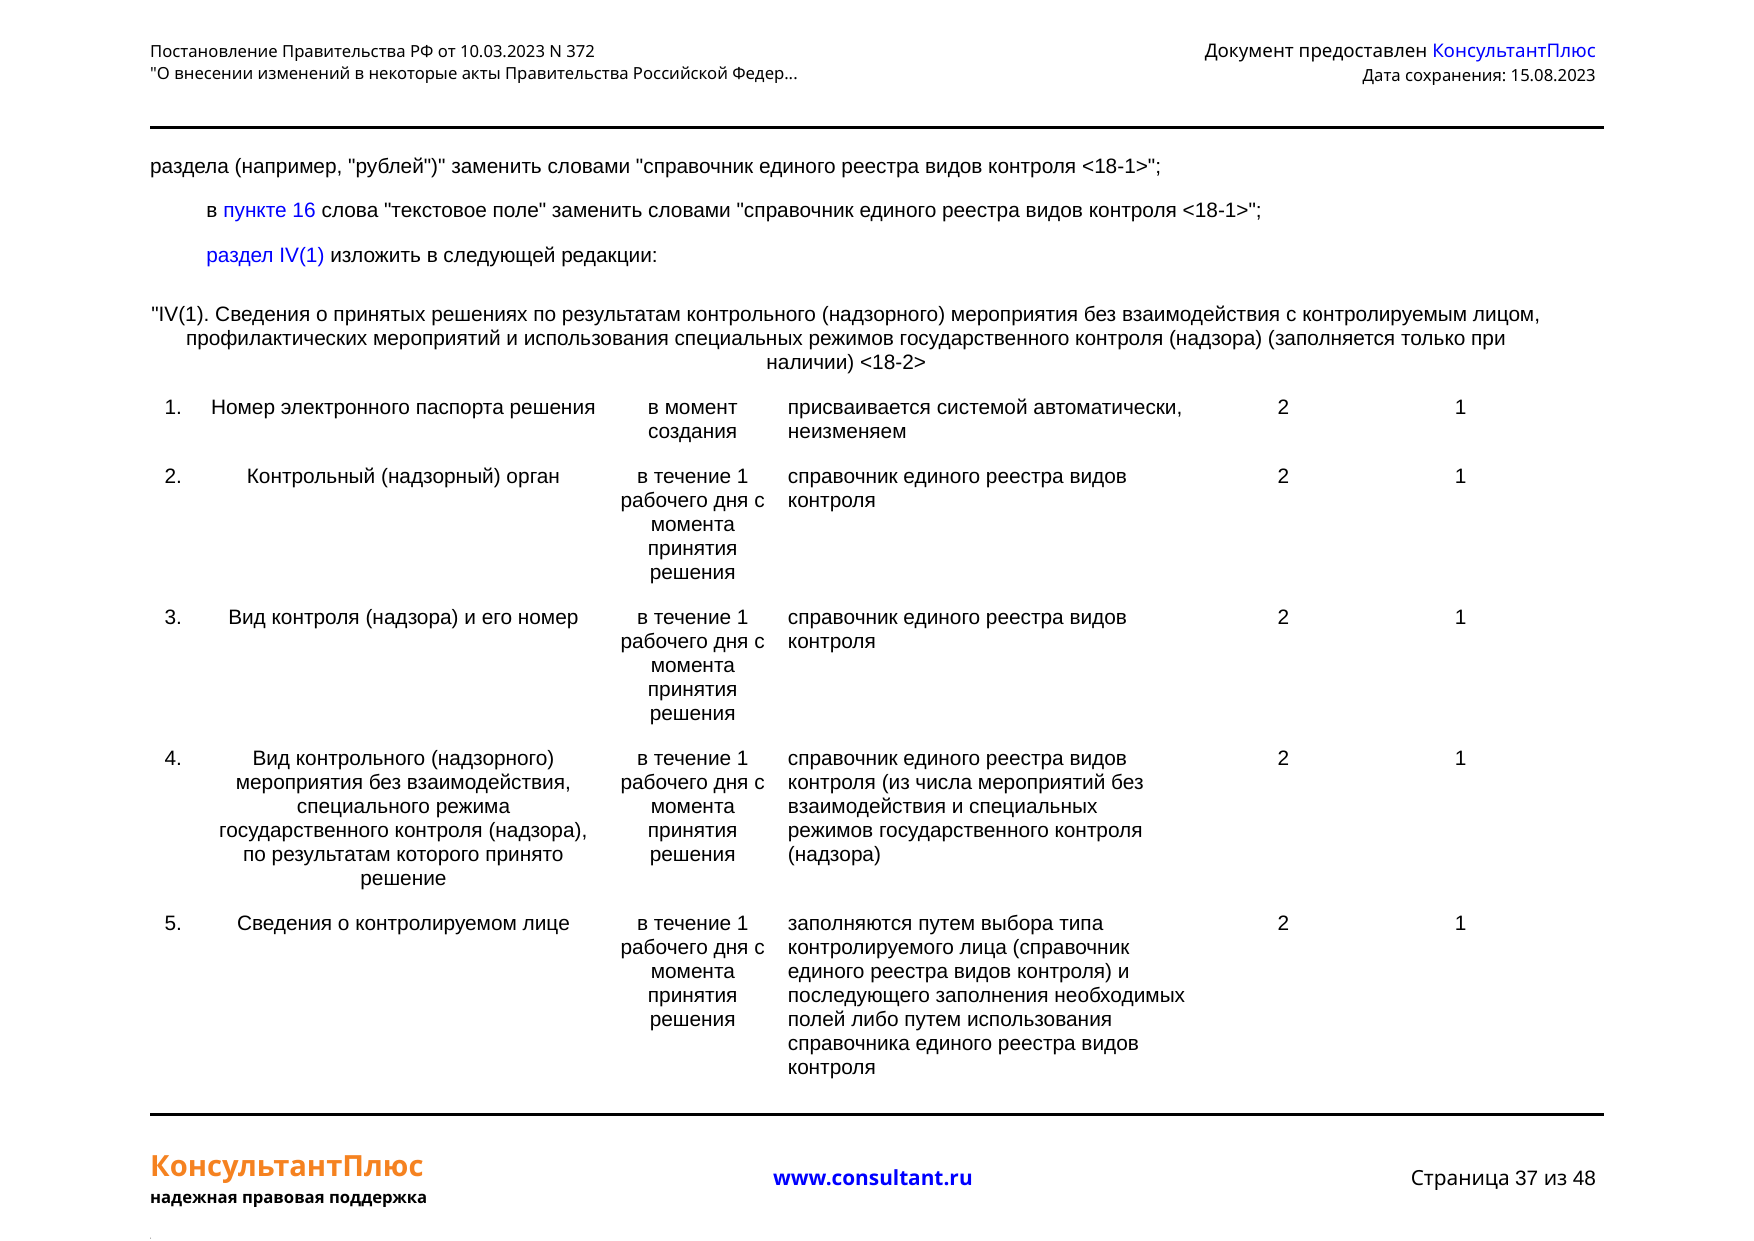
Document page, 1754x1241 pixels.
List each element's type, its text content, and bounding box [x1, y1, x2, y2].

table_cell в момент создания [604, 384, 781, 453]
table_cell 2 [1195, 384, 1372, 453]
table_cell 1 [1372, 900, 1549, 1089]
table_cell присваивается системой автоматически, неизменяем [781, 384, 1194, 453]
table_cell 2. [144, 453, 202, 594]
table_cell 1 [1372, 594, 1549, 735]
table_cell 3. [144, 594, 202, 735]
table_cell 1 [1372, 735, 1549, 900]
table_cell Контрольный (надзорный) орган [203, 453, 604, 594]
table_cell Вид контроля (надзора) и его номер [203, 594, 604, 735]
text раздел IV(1) изложить в следующей редакции: [150, 243, 1604, 267]
table_cell 1. [144, 384, 202, 453]
table_cell Вид контрольного (надзорного) мероприятия без взаимодействия, специального режима государственного контроля (надзора), по результатам которого принято решение [203, 735, 604, 900]
table_cell 1 [1372, 453, 1549, 594]
table_cell справочник единого реестра видов контроля (из числа мероприятий без взаимодействия и специальных режимов государственного контроля (надзора) [781, 735, 1194, 900]
table_cell 4. [144, 735, 202, 900]
table_cell справочник единого реестра видов контроля [781, 594, 1194, 735]
table_cell в течение 1 рабочего дня с момента принятия решения [604, 735, 781, 900]
text в пункте 16 слова "текстовое поле" заменить словами "справочник единого реестра видов контроля <18-1>"; [150, 198, 1604, 222]
table_cell справочник единого реестра видов контроля [781, 453, 1194, 594]
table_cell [604, 900, 781, 1089]
table_cell Номер электронного паспорта решения [203, 384, 604, 453]
table_cell 2 [1195, 735, 1372, 900]
table_cell 1 [1372, 384, 1549, 453]
table_cell в течение 1 рабочего дня с момента принятия решения [604, 453, 781, 594]
table_cell в течение 1 рабочего дня с момента принятия решения [604, 594, 781, 735]
table_cell Сведения о контролируемом лице [203, 900, 604, 1089]
table_cell 2 [1195, 900, 1372, 1089]
table_cell заполняются путем выбора типа контролируемого лица (справочник единого реестра видов контроля) и последующего заполнения необходимых полей либо путем использования справочника единого реестра видов контроля [781, 900, 1194, 1089]
table_cell 5. [144, 900, 202, 1089]
table_cell 2 [1195, 594, 1372, 735]
table_header "IV(1). Сведения о принятых решениях по результатам контрольного (надзорного) мероприятия без взаимодействия с контролируемым лицом, профилактических мероприятий и использования специальных режимов государственного контроля (надзора) (заполняется только при наличии) <18-2> [144, 291, 1549, 384]
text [150, 153, 1604, 177]
table_cell 2 [1195, 453, 1372, 594]
